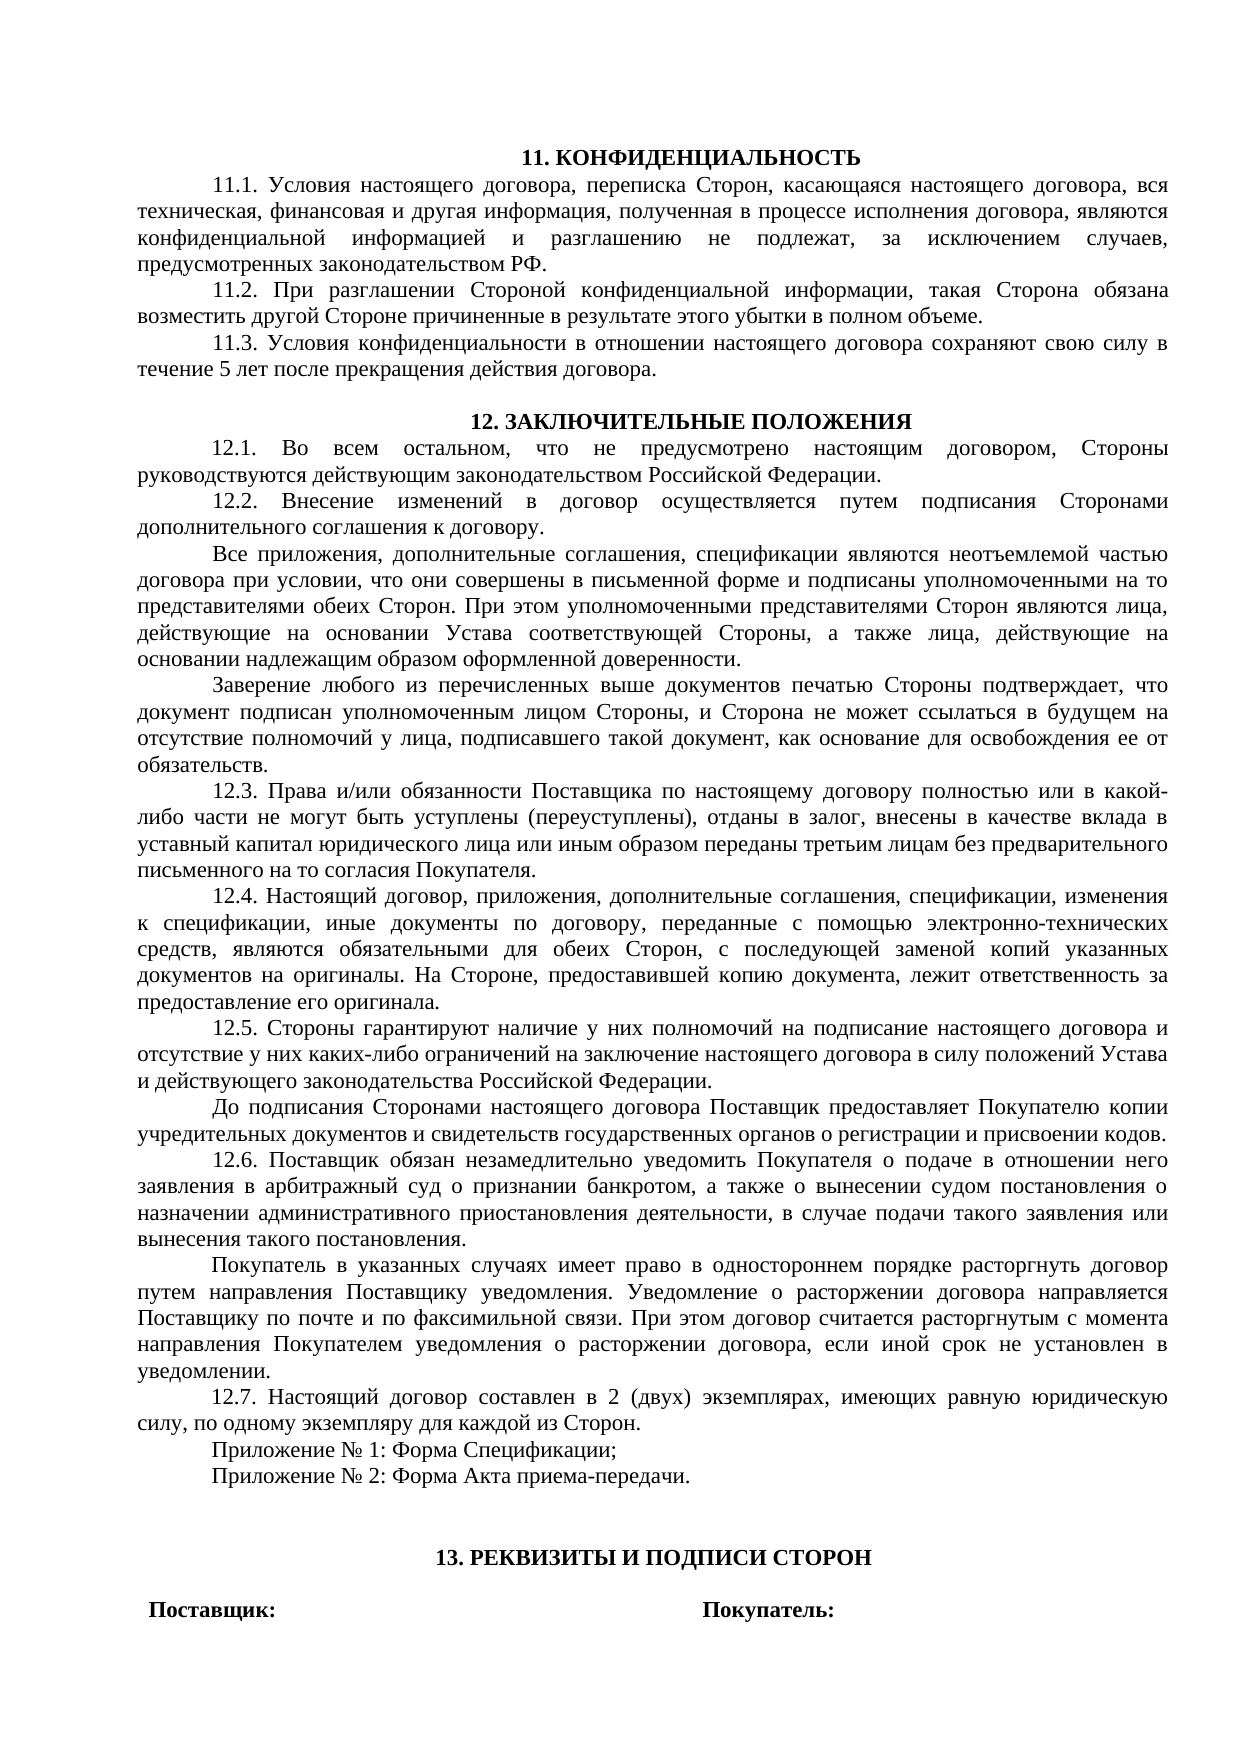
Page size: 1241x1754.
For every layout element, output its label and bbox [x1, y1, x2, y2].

table_header [126, 118, 1181, 1623]
